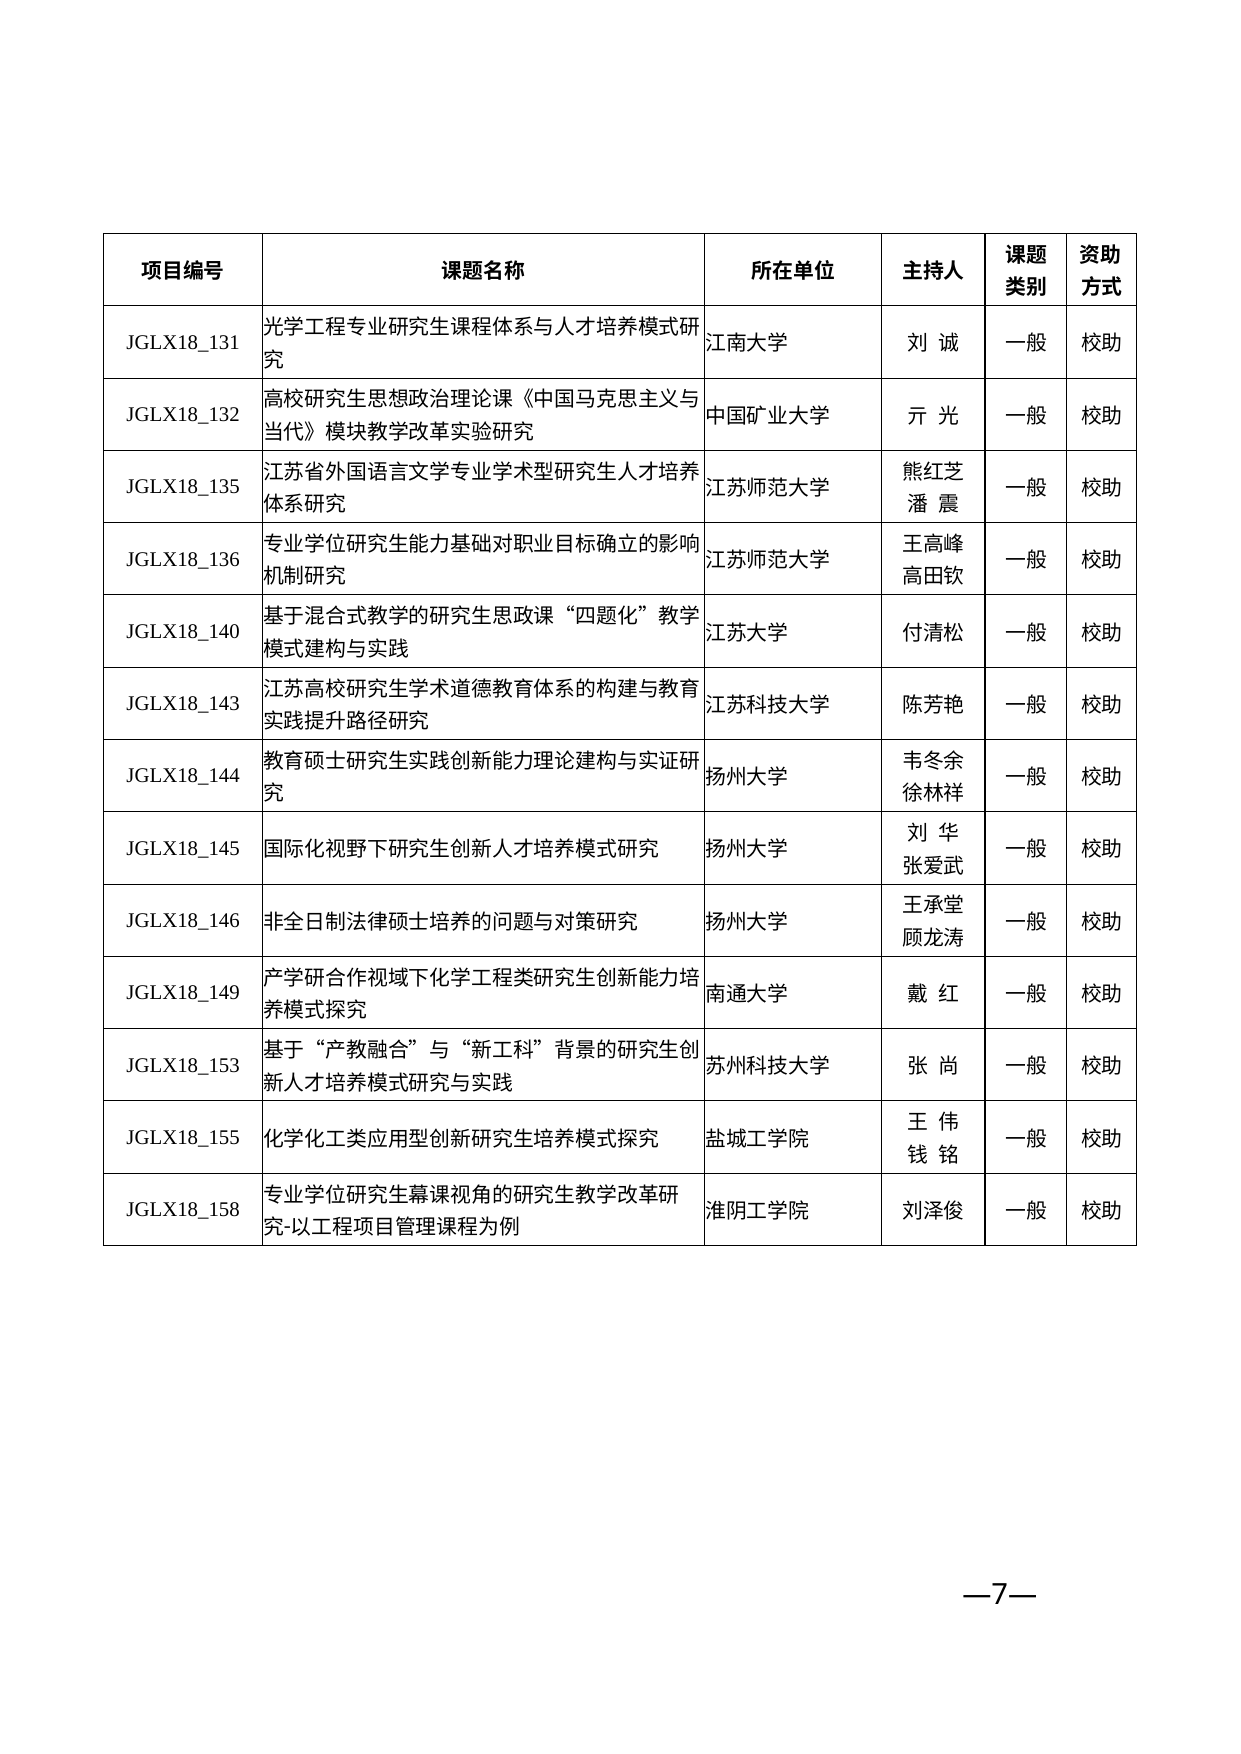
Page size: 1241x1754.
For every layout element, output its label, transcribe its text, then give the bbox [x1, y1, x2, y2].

table_cell 基于混合式教学的研究生思政课“四题化”教学模式建构与实践 [263, 595, 704, 667]
table_header 课题名称 [263, 234, 704, 305]
table_cell 校助 [1067, 1101, 1136, 1173]
table_cell JGLX18_144 [104, 740, 262, 811]
table_cell 熊红芝 潘 震 [882, 451, 984, 522]
table_cell 江苏高校研究生学术道德教育体系的构建与教育实践提升路径研究 [263, 668, 704, 739]
table_cell JGLX18_158 [104, 1174, 262, 1245]
table_header 主持人 [882, 234, 984, 305]
table_cell JGLX18_131 [104, 306, 262, 377]
table_header 课题 类别 [986, 234, 1066, 305]
table_cell JGLX18_143 [104, 668, 262, 739]
table_cell 江苏师范大学 [705, 523, 881, 594]
table_cell 校助 [1067, 306, 1136, 377]
table_cell 校助 [1067, 740, 1136, 811]
table_cell 专业学位研究生幕课视角的研究生教学改革研究-以工程项目管理课程为例 [263, 1174, 704, 1245]
table_cell JGLX18_146 [104, 885, 262, 956]
table_header 项目编号 [104, 234, 262, 305]
table_cell 基于“产教融合”与“新工科”背景的研究生创新人才培养模式研究与实践 [263, 1029, 704, 1100]
table_cell JGLX18_140 [104, 595, 262, 667]
table_cell 产学研合作视域下化学工程类研究生创新能力培养模式探究 [263, 957, 704, 1028]
table_cell JGLX18_145 [104, 812, 262, 883]
table_cell 王 伟 钱 铭 [882, 1101, 984, 1173]
table_cell 一般 [986, 451, 1066, 522]
table_cell 付清松 [882, 595, 984, 667]
table_cell 专业学位研究生能力基础对职业目标确立的影响机制研究 [263, 523, 704, 594]
table_cell JGLX18_149 [104, 957, 262, 1028]
table_cell 韦冬余 徐林祥 [882, 740, 984, 811]
table_cell 一般 [986, 1174, 1066, 1245]
table_cell 一般 [986, 1101, 1066, 1173]
table_cell 扬州大学 [705, 885, 881, 956]
table_cell 一般 [986, 595, 1066, 667]
table_cell 江苏省外国语言文学专业学术型研究生人才培养体系研究 [263, 451, 704, 522]
table_cell 校助 [1067, 812, 1136, 883]
table_cell 亓 光 [882, 379, 984, 450]
table_cell 南通大学 [705, 957, 881, 1028]
table_cell 江苏师范大学 [705, 451, 881, 522]
table_cell 苏州科技大学 [705, 1029, 881, 1100]
table_cell JGLX18_155 [104, 1101, 262, 1173]
table_cell 刘 华 张爱武 [882, 812, 984, 883]
table_cell 校助 [1067, 523, 1136, 594]
table_cell 校助 [1067, 379, 1136, 450]
table_cell 校助 [1067, 668, 1136, 739]
table_cell 刘泽俊 [882, 1174, 984, 1245]
table_cell 校助 [1067, 1029, 1136, 1100]
table_cell 校助 [1067, 451, 1136, 522]
table_cell JGLX18_153 [104, 1029, 262, 1100]
table_cell JGLX18_136 [104, 523, 262, 594]
table_cell 教育硕士研究生实践创新能力理论建构与实证研究 [263, 740, 704, 811]
table_cell 化学化工类应用型创新研究生培养模式探究 [263, 1101, 704, 1173]
table_header 所在单位 [705, 234, 881, 305]
table_cell 校助 [1067, 595, 1136, 667]
table_cell JGLX18_132 [104, 379, 262, 450]
table_cell 校助 [1067, 957, 1136, 1028]
table_cell 王承堂 顾龙涛 [882, 885, 984, 956]
table_cell 王高峰 高田钦 [882, 523, 984, 594]
table_cell 一般 [986, 379, 1066, 450]
table_cell 戴 红 [882, 957, 984, 1028]
table_cell 国际化视野下研究生创新人才培养模式研究 [263, 812, 704, 883]
table_cell 一般 [986, 885, 1066, 956]
table_cell 刘 诚 [882, 306, 984, 377]
table_cell 一般 [986, 668, 1066, 739]
table_cell 一般 [986, 957, 1066, 1028]
table_cell 扬州大学 [705, 740, 881, 811]
table_cell 江苏科技大学 [705, 668, 881, 739]
table_cell 一般 [986, 1029, 1066, 1100]
table_header 资助 方式 [1067, 234, 1136, 305]
table_cell 校助 [1067, 1174, 1136, 1245]
table_cell 一般 [986, 740, 1066, 811]
table_cell 一般 [986, 812, 1066, 883]
table_cell 张 尚 [882, 1029, 984, 1100]
table_cell 中国矿业大学 [705, 379, 881, 450]
table_cell JGLX18_135 [104, 451, 262, 522]
table_cell 江南大学 [705, 306, 881, 377]
table_cell 江苏大学 [705, 595, 881, 667]
table_cell 非全日制法律硕士培养的问题与对策研究 [263, 885, 704, 956]
table_cell 高校研究生思想政治理论课《中国马克思主义与当代》模块教学改革实验研究 [263, 379, 704, 450]
table_cell 光学工程专业研究生课程体系与人才培养模式研究 [263, 306, 704, 377]
table_cell 盐城工学院 [705, 1101, 881, 1173]
table_cell 校助 [1067, 885, 1136, 956]
table_cell 一般 [986, 523, 1066, 594]
table_cell 陈芳艳 [882, 668, 984, 739]
table_cell 一般 [986, 306, 1066, 377]
table_cell 扬州大学 [705, 812, 881, 883]
table_cell 淮阴工学院 [705, 1174, 881, 1245]
